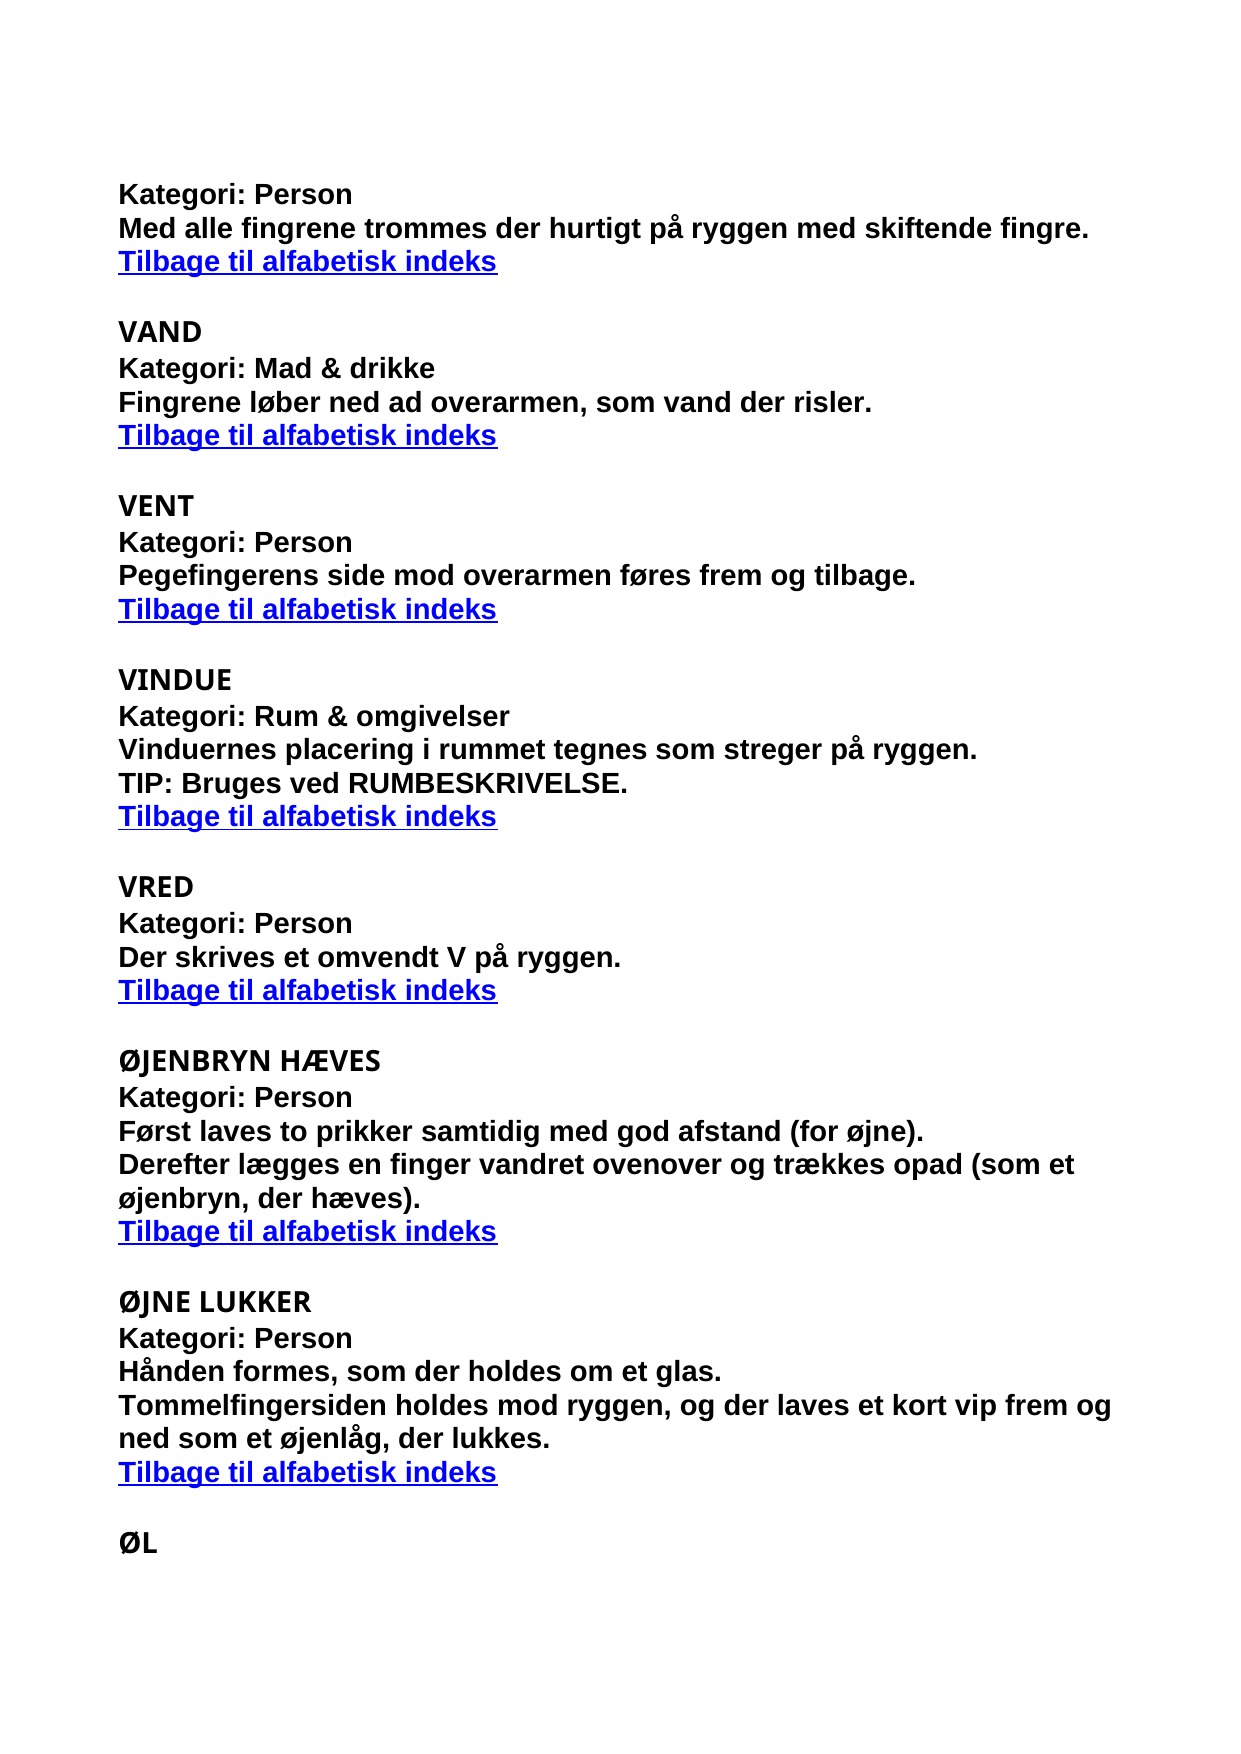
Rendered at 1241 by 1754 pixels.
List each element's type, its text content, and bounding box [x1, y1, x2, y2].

text Tilbage til alfabetisk indeks [118, 973, 1122, 1007]
subtitle VRED [118, 866, 1122, 906]
subtitle VENT [118, 485, 1122, 525]
text Vinduernes placering i rummet tegnes som streger på ryggen. [118, 732, 1122, 766]
text Kategori: Person [118, 177, 1122, 211]
subtitle VAND [118, 311, 1122, 351]
text Tilbage til alfabetisk indeks [118, 244, 1122, 278]
text Tilbage til alfabetisk indeks [118, 1455, 1122, 1489]
text Kategori: Rum & omgivelser [118, 699, 1122, 732]
text Tilbage til alfabetisk indeks [118, 799, 1122, 833]
text Tilbage til alfabetisk indeks [118, 1214, 1122, 1248]
text Pegefingerens side mod overarmen føres frem og tilbage. [118, 558, 1122, 592]
text Derefter lægges en finger vandret ovenover og trækkes opad (som et øjenbryn, der hæves). [118, 1147, 1122, 1214]
text Der skrives et omvendt V på ryggen. [118, 940, 1122, 973]
subtitle ØL [118, 1522, 1122, 1562]
text Tilbage til alfabetisk indeks [118, 418, 1122, 452]
text Hånden formes, som der holdes om et glas. [118, 1354, 1122, 1388]
text Kategori: Person [118, 1080, 1122, 1113]
text Kategori: Person [118, 1321, 1122, 1354]
text Kategori: Person [118, 906, 1122, 940]
subtitle ØJENBRYN HÆVES [118, 1040, 1122, 1080]
text Med alle fingrene trommes der hurtigt på ryggen med skiftende fingre. [118, 211, 1122, 244]
subtitle ØJNE LUKKER [118, 1281, 1122, 1321]
text TIP: Bruges ved RUMBESKRIVELSE. [118, 766, 1122, 799]
text Tilbage til alfabetisk indeks [118, 592, 1122, 626]
text Først laves to prikker samtidig med god afstand (for øjne). [118, 1113, 1122, 1147]
text Fingrene løber ned ad overarmen, som vand der risler. [118, 384, 1122, 418]
subtitle VINDUE [118, 659, 1122, 699]
text Tommelfingersiden holdes mod ryggen, og der laves et kort vip frem og ned som et øjenlåg, der lukkes. [118, 1388, 1122, 1455]
text Kategori: Person [118, 525, 1122, 558]
text Kategori: Mad & drikke [118, 351, 1122, 384]
